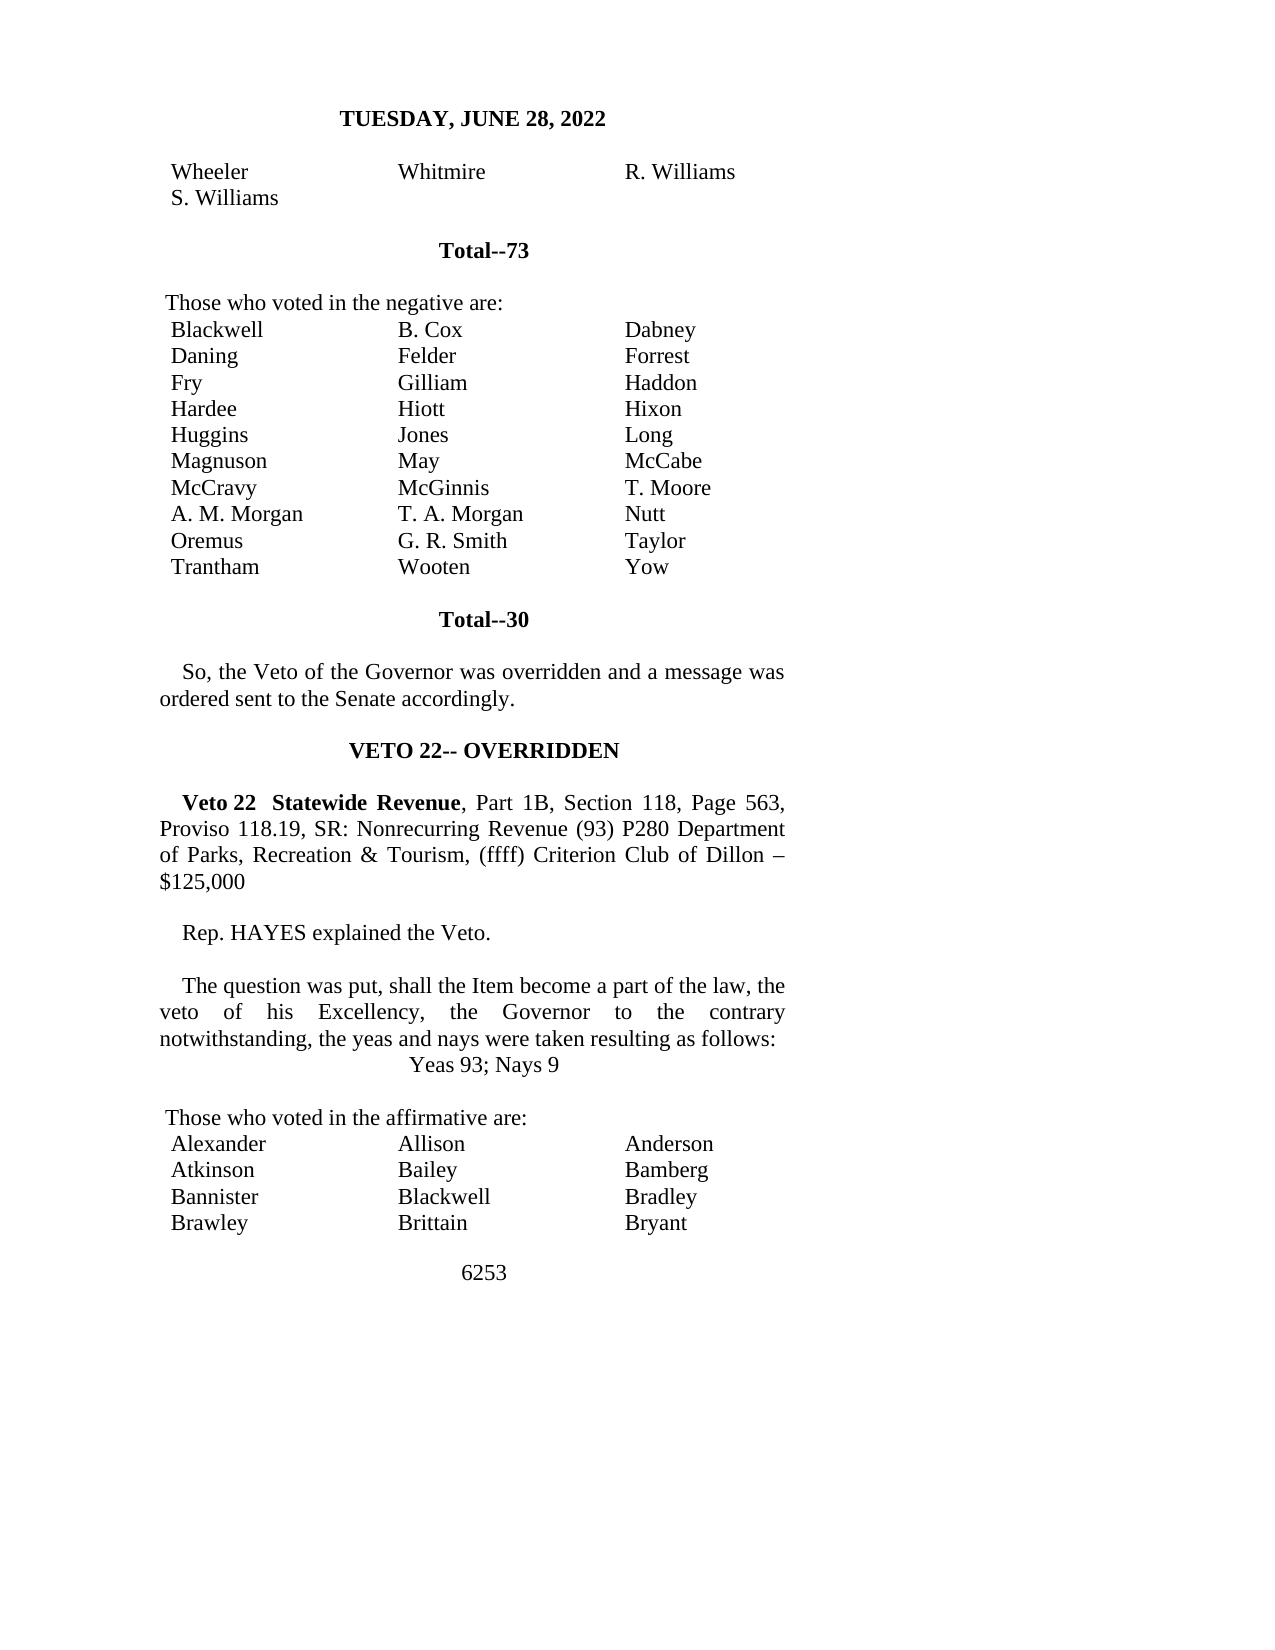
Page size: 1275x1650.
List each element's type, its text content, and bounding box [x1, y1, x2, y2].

text VETO 22-- OVERRIDDEN [159, 737, 786, 764]
text Those who voted in the negative are: [159, 289, 786, 316]
text Those who voted in the affirmative are: [159, 1104, 786, 1130]
text Veto 22 Statewide Revenue, Part 1B, Section 118, Page 563, Proviso 118.19, SR: Nonrecurring Revenue (93) P280 Department of Parks, Recreation & Tourism, (ffff) Criterion Club of Dillon – $125,000 [159, 789, 786, 894]
text The question was put, shall the Item become a part of the law, the veto of his Excellency, the Governor to the contrary notwithstanding, the yeas and nays were taken resulting as follows: [159, 972, 786, 1051]
text Total--30 [159, 606, 786, 632]
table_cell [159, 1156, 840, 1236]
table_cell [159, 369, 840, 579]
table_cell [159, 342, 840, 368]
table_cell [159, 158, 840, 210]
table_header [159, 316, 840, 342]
text So, the Veto of the Governor was overridden and a message was ordered sent to the Senate accordingly. [159, 658, 786, 711]
text Total--73 [159, 237, 786, 263]
text Yeas 93; Nays 9 [159, 1051, 786, 1077]
text Rep. HAYES explained the Veto. [159, 919, 786, 946]
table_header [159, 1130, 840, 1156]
